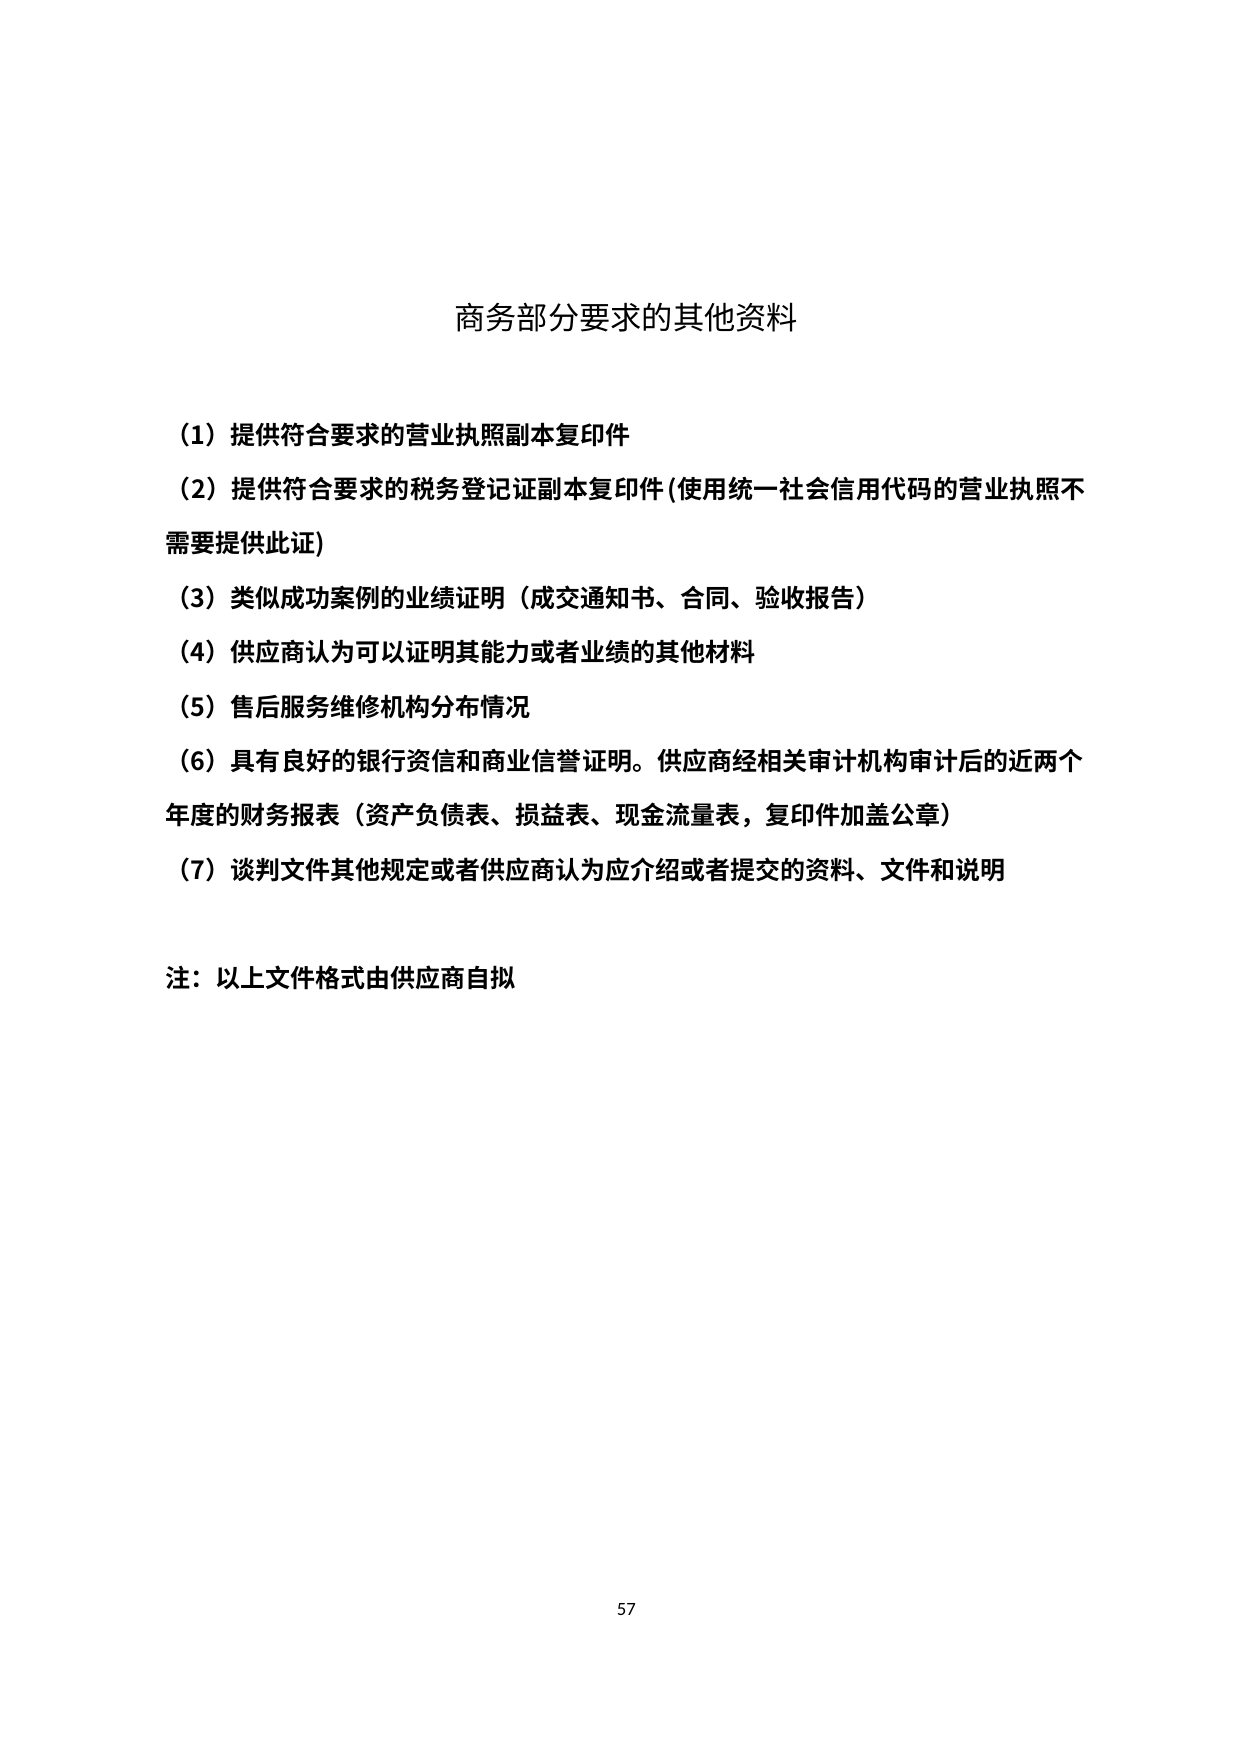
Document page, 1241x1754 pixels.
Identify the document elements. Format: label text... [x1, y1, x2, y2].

text （6）具有良好的银行资信和商业信誉证明。供应商经相关审计机构审计后的近两个年度的财务报表（资产负债表、损益表、现金流量表，复印件加盖公章） [165, 741, 1087, 832]
text （3）类似成功案例的业绩证明（成交通知书、合同、验收报告） [165, 578, 1087, 614]
text （7）谈判文件其他规定或者供应商认为应介绍或者提交的资料、文件和说明 [165, 850, 1087, 886]
text （1）提供符合要求的营业执照副本复印件 [165, 415, 1087, 451]
text （4）供应商认为可以证明其能力或者业绩的其他材料 [165, 633, 1087, 669]
text （2）提供符合要求的税务登记证副本复印件(使用统一社会信用代码的营业执照不需要提供此证) [165, 469, 1087, 560]
text 注：以上文件格式由供应商自拟 [165, 959, 1087, 995]
text 商务部分要求的其他资料 [165, 293, 1087, 338]
text （5）售后服务维修机构分布情况 [165, 687, 1087, 723]
